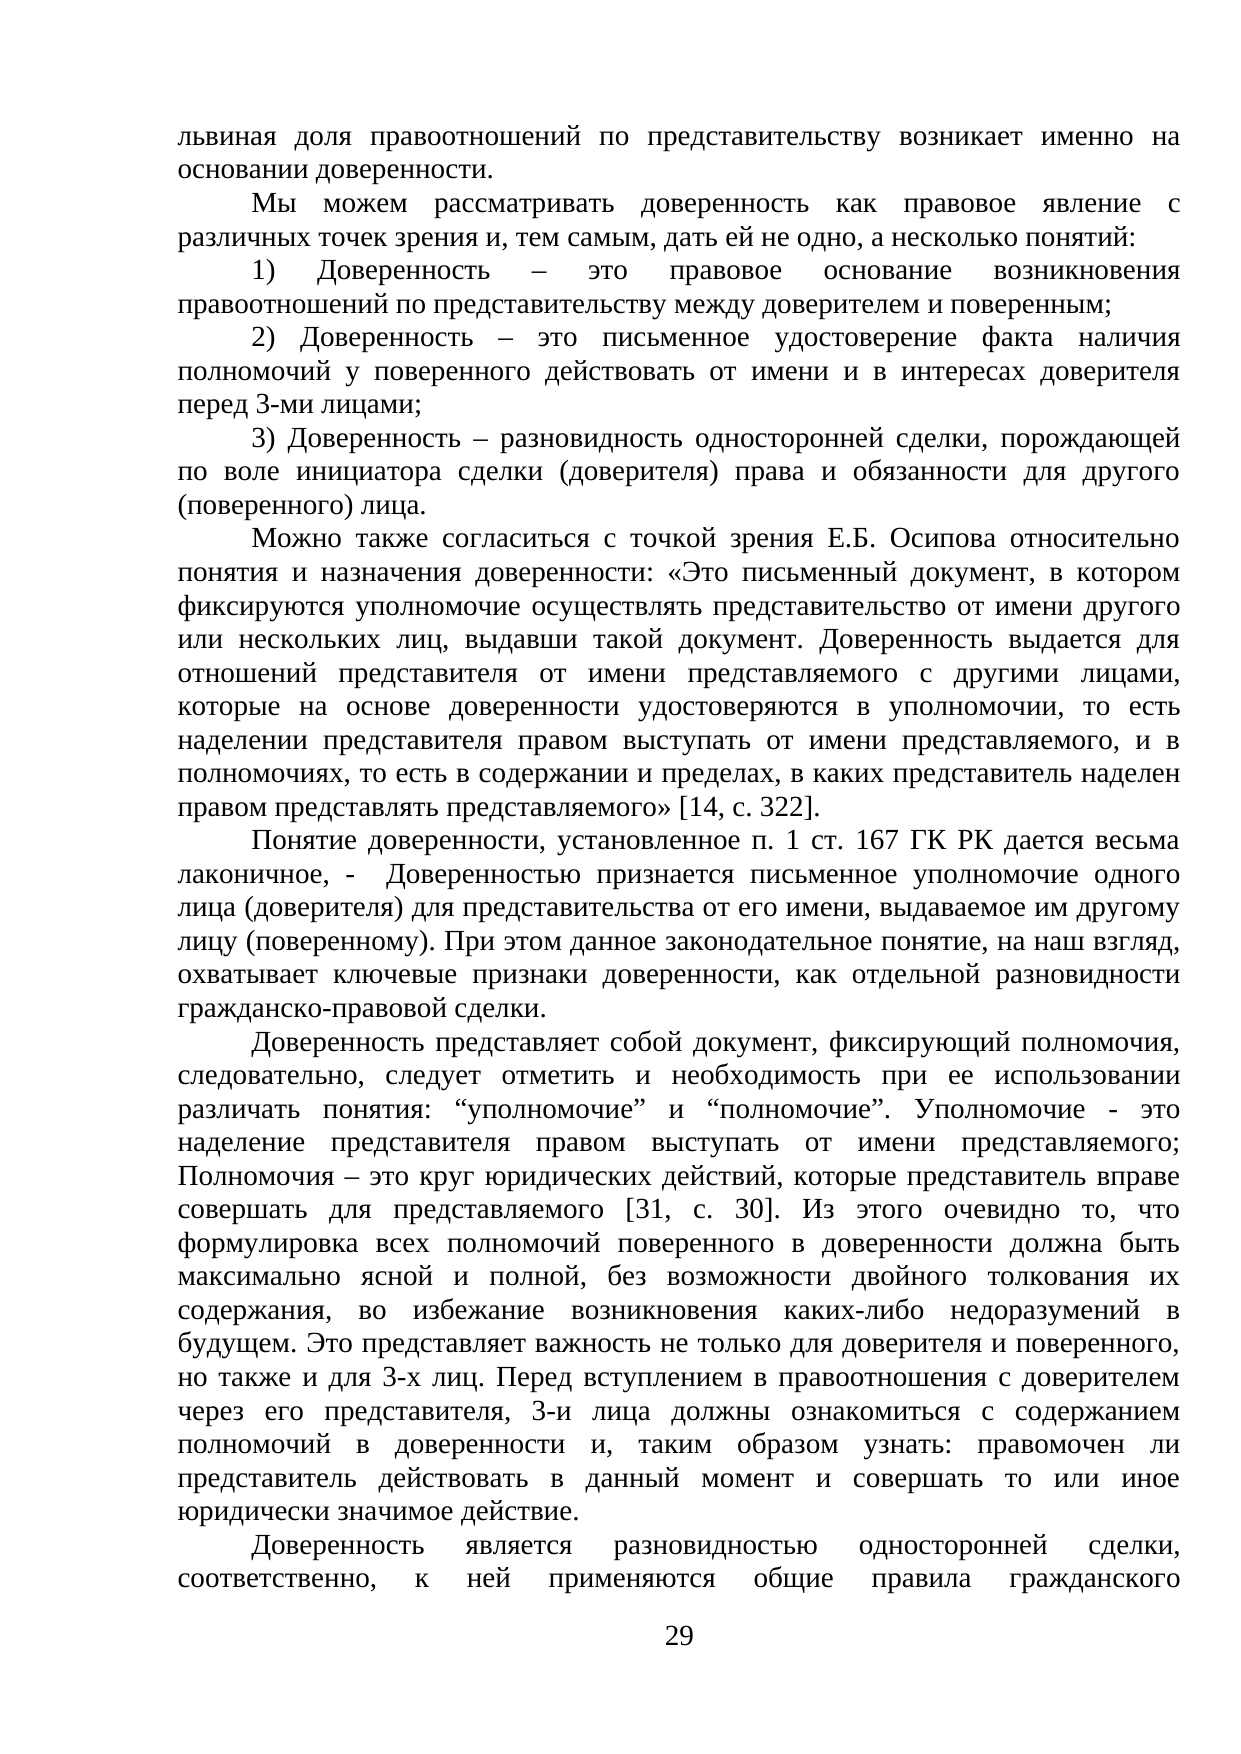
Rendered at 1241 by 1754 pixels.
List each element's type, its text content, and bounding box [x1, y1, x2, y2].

text Доверенность представляет собой документ, фиксирующий полномочия, следовательно, следует отметить и необходимость при ее использовании различать понятия: “уполномочие” и “полномочие”. Уполномочие - это наделение представителя правом выступать от имени представляемого; Полномочия – это круг юридических действий, которые представитель вправе совершать для представляемого [31, с. 30]. Из этого очевидно то, что формулировка всех полномочий поверенного в доверенности должна быть максимально ясной и полной, без возможности двойного толкования их содержания, во избежание возникновения каких-либо недоразумений в будущем. Это представляет важность не только для доверителя и поверенного, но также и для 3-х лиц. Перед вступлением в правоотношения с доверителем через его представителя, 3-и лица должны ознакомиться с содержанием полномочий в доверенности и, таким образом узнать: правомочен ли представитель действовать в данный момент и совершать то или иное юридически значимое действие. [177, 1024, 1181, 1527]
text 2) Доверенность – это письменное удостоверение факта наличия полномочий у поверенного действовать от имени и в интересах доверителя перед 3-ми лицами; [177, 319, 1181, 420]
text Понятие доверенности, установленное п. 1 ст. 167 ГК РК дается весьма лаконичное, - Доверенностью признается письменное уполномочие одного лица (доверителя) для представительства от его имени, выдаваемое им другому лицу (поверенному). При этом данное законодательное понятие, на наш взгляд, охватывает ключевые признаки доверенности, как отдельной разновидности гражданско-правовой сделки. [177, 822, 1181, 1024]
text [177, 1527, 1181, 1594]
text 3) Доверенность – разновидность односторонней сделки, порождающей по воле инициатора сделки (доверителя) права и обязанности для другого (поверенного) лица. [177, 420, 1181, 521]
text 1) Доверенность – это правовое основание возникновения правоотношений по представительству между доверителем и поверенным; [177, 252, 1181, 319]
text Мы можем рассматривать доверенность как правовое явление с различных точек зрения и, тем самым, дать ей не одно, а несколько понятий: [177, 185, 1181, 252]
text Можно также согласиться с точкой зрения Е.Б. Осипова относительно понятия и назначения доверенности: «Это письменный документ, в котором фиксируются уполномочие осуществлять представительство от имени другого или нескольких лиц, выдавши такой документ. Доверенность выдается для отношений представителя от имени представляемого с другими лицами, которые на основе доверенности удостоверяются в уполномочии, то есть наделении представителя правом выступать от имени представляемого, и в полномочиях, то есть в содержании и пределах, в каких представитель наделен правом представлять представляемого» [14, с. 322]. [177, 521, 1181, 822]
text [177, 118, 1181, 185]
